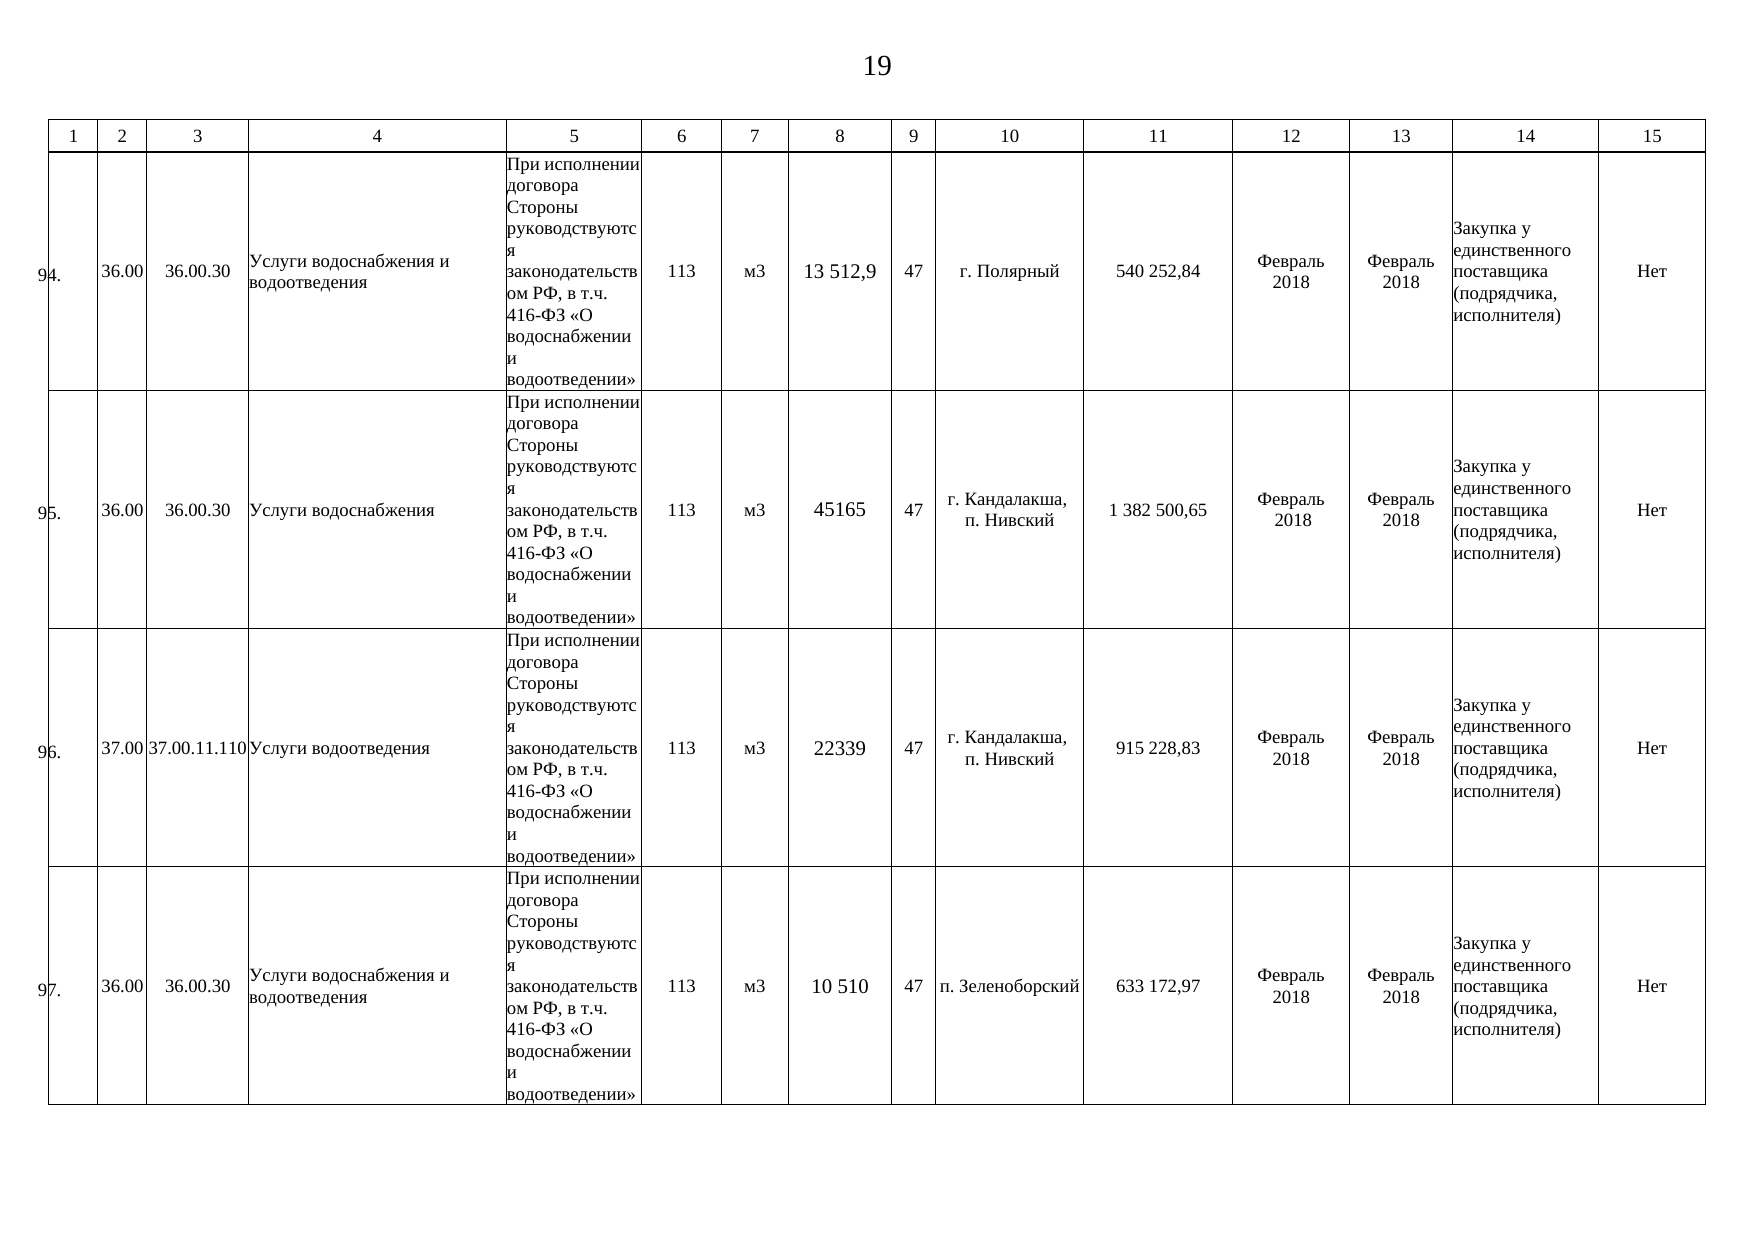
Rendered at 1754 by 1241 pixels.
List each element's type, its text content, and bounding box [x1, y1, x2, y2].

table_cell Закупка у единственного поставщика (подрядчика, исполнителя) [1453, 629, 1598, 866]
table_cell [507, 153, 641, 390]
table_cell 36.00.30 [147, 391, 248, 628]
table_cell [49, 391, 97, 628]
table_cell 113 [642, 391, 721, 628]
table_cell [1453, 153, 1598, 390]
table_cell Февраль 2018 [1350, 153, 1452, 390]
table_cell м3 [722, 391, 788, 628]
table_cell 47 [892, 391, 935, 628]
table_cell Услуги водоснабжения [249, 391, 506, 628]
table_cell 113 [642, 153, 721, 390]
table_cell Февраль 2018 [1350, 391, 1452, 628]
table_cell 113 [642, 867, 721, 1104]
table_header 1 [49, 120, 97, 151]
table_cell г. Кандалакша, п. Нивский [936, 629, 1083, 866]
table_header 7 [722, 120, 788, 151]
table_header 4 [249, 120, 506, 151]
table_header 5 [507, 120, 641, 151]
table_cell 36.00.30 [147, 867, 248, 1104]
table_cell 36.00 [98, 153, 146, 390]
table_cell Нет [1599, 867, 1705, 1104]
table_header 14 [1453, 120, 1598, 151]
table_cell м3 [722, 153, 788, 390]
table_cell 633 172,97 [1084, 867, 1232, 1104]
table_header 9 [892, 120, 935, 151]
table_header 15 [1599, 120, 1705, 151]
table_cell 113 [642, 629, 721, 866]
table_cell 37.00 [98, 629, 146, 866]
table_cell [1453, 867, 1598, 1104]
table_cell Февраль 2018 [1233, 629, 1349, 866]
table_cell 36.00.30 [147, 153, 248, 390]
table_cell Закупка у единственного поставщика (подрядчика, исполнителя) [1453, 391, 1598, 628]
table_cell 47 [892, 153, 935, 390]
table_header 8 [789, 120, 891, 151]
table_cell Февраль 2018 [1233, 391, 1349, 628]
table_header 11 [1084, 120, 1232, 151]
table_cell г. Кандалакша, п. Нивский [936, 391, 1083, 628]
table_cell [49, 867, 97, 1104]
table_cell 36.00 [98, 867, 146, 1104]
table_cell 540 252,84 [1084, 153, 1232, 390]
table_cell При исполнении договора Стороны руководствуются законодательством РФ, в т.ч. 416-ФЗ «О водоснабжении и водоотведении» [507, 629, 641, 866]
table_cell 45165 [789, 391, 891, 628]
table_header 6 [642, 120, 721, 151]
table_cell 47 [892, 629, 935, 866]
table_cell Нет [1599, 629, 1705, 866]
table_cell Февраль 2018 [1350, 867, 1452, 1104]
table_cell Февраль 2018 [1350, 629, 1452, 866]
table_cell Нет [1599, 153, 1705, 390]
table_cell Февраль 2018 [1233, 153, 1349, 390]
table_header 12 [1233, 120, 1349, 151]
table_cell 10 510 [789, 867, 891, 1104]
table_cell Услуги водоснабжения и водоотведения [249, 867, 506, 1104]
table_header 10 [936, 120, 1083, 151]
table_cell 22339 [789, 629, 891, 866]
table_cell Услуги водоснабжения и водоотведения [249, 153, 506, 390]
table_cell 915 228,83 [1084, 629, 1232, 866]
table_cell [507, 867, 641, 1104]
table_cell 1 382 500,65 [1084, 391, 1232, 628]
table_cell г. Полярный [936, 153, 1083, 390]
table_cell 37.00.11.110 [147, 629, 248, 866]
table_cell м3 [722, 629, 788, 866]
table_cell 47 [892, 867, 935, 1104]
table_cell Нет [1599, 391, 1705, 628]
table_header 2 [98, 120, 146, 151]
table_cell Февраль 2018 [1233, 867, 1349, 1104]
table_header 13 [1350, 120, 1452, 151]
table_cell При исполнении договора Стороны руководствуются законодательством РФ, в т.ч. 416-ФЗ «О водоснабжении и водоотведении» [507, 391, 641, 628]
table_cell м3 [722, 867, 788, 1104]
table_cell п. Зеленоборский [936, 867, 1083, 1104]
table_cell [49, 153, 97, 390]
table_cell 36.00 [98, 391, 146, 628]
table_cell [49, 629, 97, 866]
table_cell Услуги водоотведения [249, 629, 506, 866]
table_header 3 [147, 120, 248, 151]
table_cell 13 512,9 [789, 153, 891, 390]
